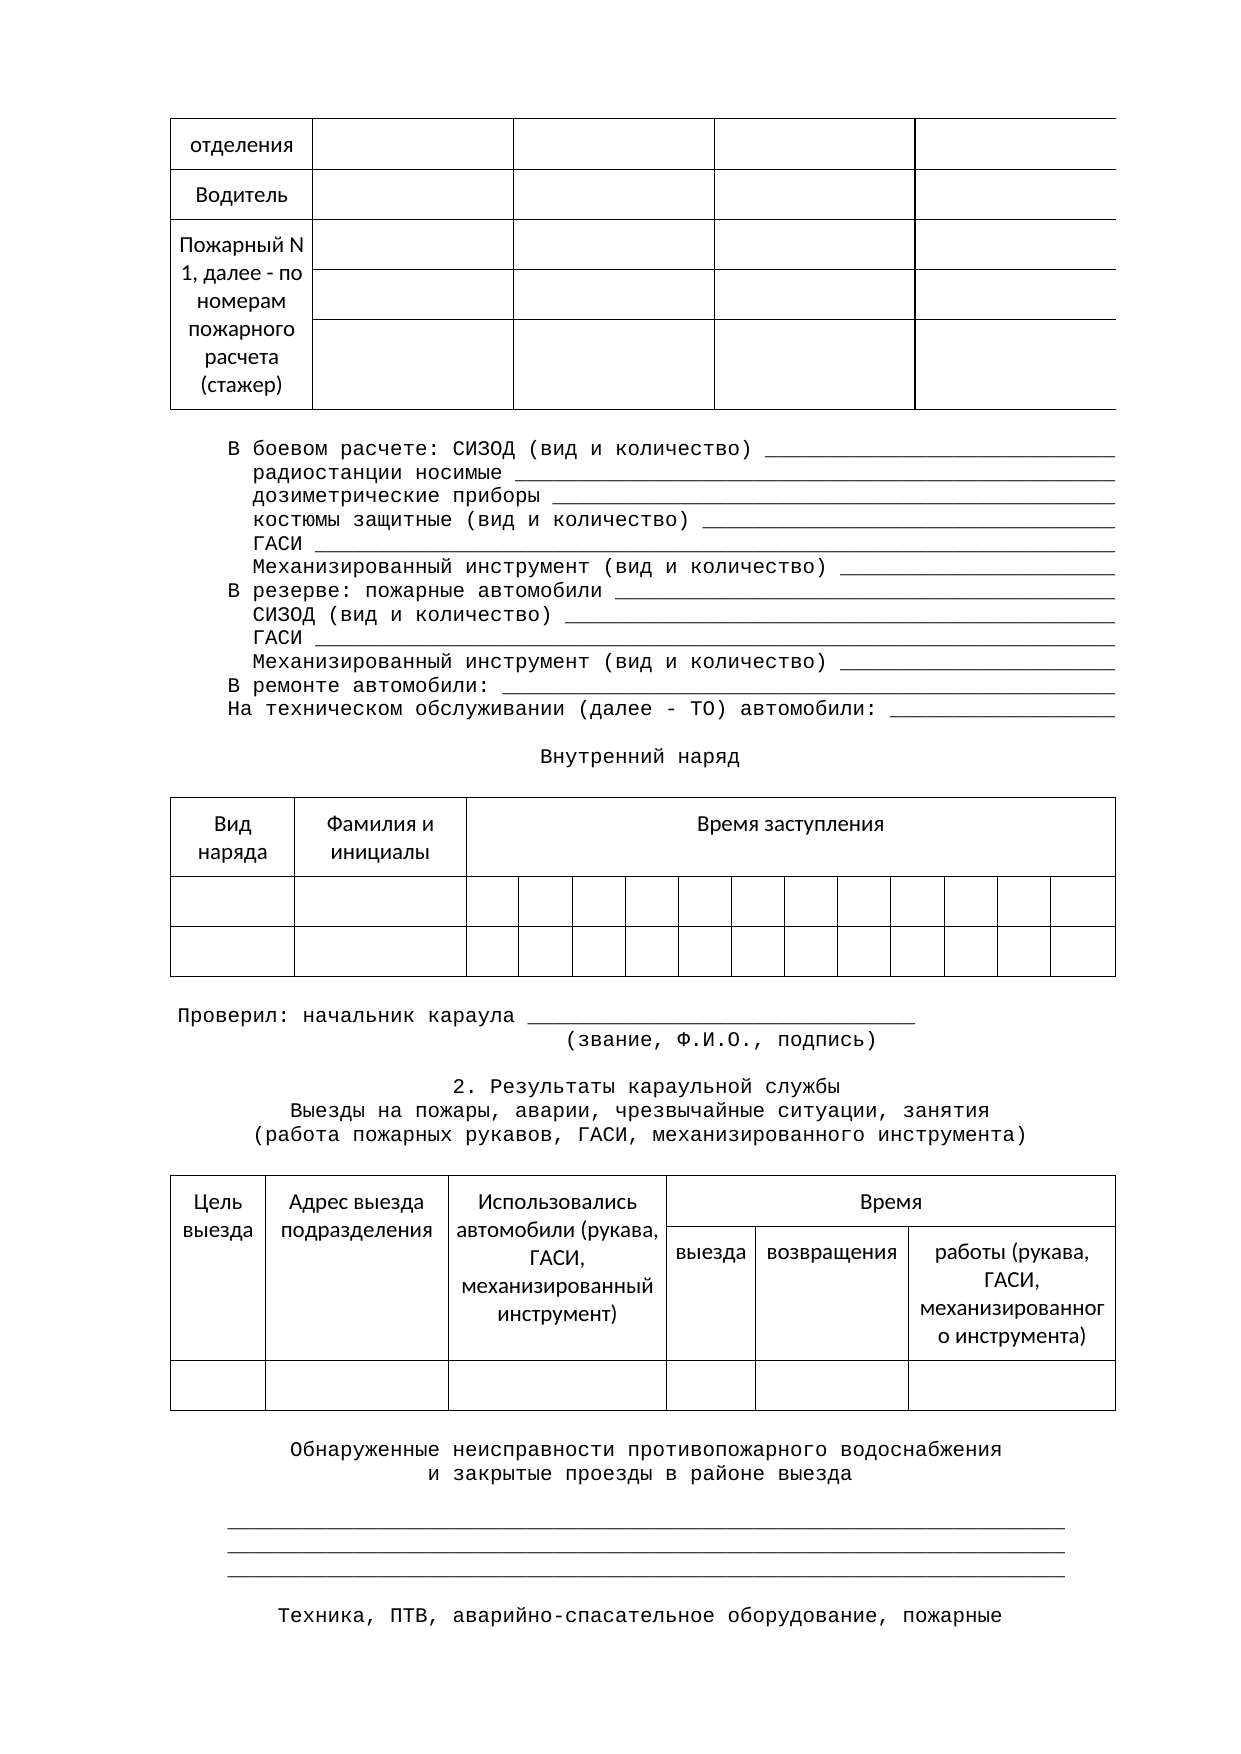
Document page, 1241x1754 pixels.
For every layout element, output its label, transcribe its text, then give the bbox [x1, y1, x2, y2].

text радиостанции носимые ________________________________________________ [177, 462, 1152, 486]
table_cell [679, 927, 731, 976]
table_header Время заступления [467, 798, 1115, 876]
text СИЗОД (вид и количество) ____________________________________________ [177, 604, 1152, 627]
table_cell [732, 877, 784, 926]
table_cell [514, 170, 714, 219]
table_header Вид наряда [171, 798, 294, 876]
table_cell [1051, 877, 1115, 926]
table_cell [838, 927, 890, 976]
text Механизированный инструмент (вид и количество) ______________________ [177, 651, 1152, 675]
table_cell [945, 877, 997, 926]
text костюмы защитные (вид и количество) _________________________________ [177, 509, 1152, 533]
table_cell [715, 270, 914, 319]
table_cell [467, 927, 518, 976]
table_header Использовались автомобили (рукава, ГАСИ, механизированный инструмент) [449, 1176, 666, 1360]
table_cell [514, 320, 714, 409]
table_cell [519, 927, 572, 976]
table_cell [998, 927, 1050, 976]
text (звание, Ф.И.О., подпись) [177, 1029, 1152, 1053]
table_cell Пожарный N 1, далее - по номерам пожарного расчета (стажер) [171, 220, 312, 409]
table_header Адрес выезда подразделения [266, 1176, 448, 1360]
table_cell [785, 877, 837, 926]
text ___________________________________________________________________ [177, 1534, 1152, 1557]
table_cell выезда [667, 1227, 755, 1360]
table_cell [171, 927, 294, 976]
table_cell [626, 877, 678, 926]
text ___________________________________________________________________ [177, 1510, 1152, 1534]
text ГАСИ ________________________________________________________________ [177, 627, 1152, 651]
table_cell [916, 320, 1116, 409]
table_cell [313, 119, 513, 168]
table_cell [449, 1361, 666, 1410]
table_cell [626, 927, 678, 976]
table_cell [916, 220, 1116, 269]
table_cell [732, 927, 784, 976]
text В ремонте автомобили: _________________________________________________ [177, 675, 1152, 698]
text В резерве: пожарные автомобили ________________________________________ [177, 580, 1152, 604]
table_cell [945, 927, 997, 976]
text В боевом расчете: СИЗОД (вид и количество) ____________________________ [177, 438, 1152, 462]
table_header Фамилия и инициалы [295, 798, 466, 876]
text На техническом обслуживании (далее - ТО) автомобили: __________________ [177, 698, 1152, 722]
table_cell [909, 1361, 1115, 1410]
table_cell [679, 877, 731, 926]
table_cell [916, 270, 1116, 319]
text 2. Результаты караульной службы [177, 1076, 1152, 1100]
text Механизированный инструмент (вид и количество) ______________________ [177, 556, 1152, 580]
table_cell [756, 1361, 908, 1410]
table_cell [295, 927, 466, 976]
table_cell [715, 320, 914, 409]
table_cell [519, 877, 572, 926]
table_cell [998, 877, 1050, 926]
text дозиметрические приборы _____________________________________________ [177, 486, 1152, 509]
table_cell [1051, 927, 1115, 976]
text ГАСИ ________________________________________________________________ [177, 533, 1152, 556]
table_cell [916, 170, 1116, 219]
table_cell [715, 119, 914, 168]
table_cell [891, 927, 944, 976]
table_cell [467, 877, 518, 926]
table_cell возвращения [756, 1227, 908, 1360]
table_header Цель выезда [171, 1176, 265, 1360]
table_cell [266, 1361, 448, 1410]
table_cell работы (рукава, ГАСИ, механизированного инструмента) [909, 1227, 1115, 1360]
table_cell [313, 170, 513, 219]
text Выезды на пожары, аварии, чрезвычайные ситуации, занятия [177, 1100, 1152, 1123]
table_cell [313, 270, 513, 319]
table_cell [916, 119, 1116, 168]
table_cell [171, 1361, 265, 1410]
text Внутренний наряд [177, 746, 1152, 769]
text (работа пожарных рукавов, ГАСИ, механизированного инструмента) [177, 1123, 1152, 1147]
table_cell [838, 877, 890, 926]
table_cell [313, 320, 513, 409]
text Проверил: начальник караула _______________________________ [177, 1005, 1152, 1029]
table_cell [573, 927, 625, 976]
text Техника, ПТВ, аварийно-спасательное оборудование, пожарные [177, 1605, 1152, 1628]
table_cell [171, 877, 294, 926]
text и закрытые проезды в районе выезда [177, 1463, 1152, 1487]
table_cell [295, 877, 466, 926]
table_header Время [667, 1176, 1115, 1226]
table_cell Командир отделения [171, 119, 312, 168]
table_cell [514, 270, 714, 319]
table_cell [891, 877, 944, 926]
table_cell [785, 927, 837, 976]
table_cell Водитель [171, 170, 312, 219]
table_cell [573, 877, 625, 926]
table_cell [715, 170, 914, 219]
table_cell [514, 220, 714, 269]
text ___________________________________________________________________ [177, 1557, 1152, 1581]
table_cell [514, 119, 714, 168]
table_cell [715, 220, 914, 269]
text Обнаруженные неисправности противопожарного водоснабжения [177, 1439, 1152, 1463]
table_cell [313, 220, 513, 269]
table_cell [667, 1361, 755, 1410]
